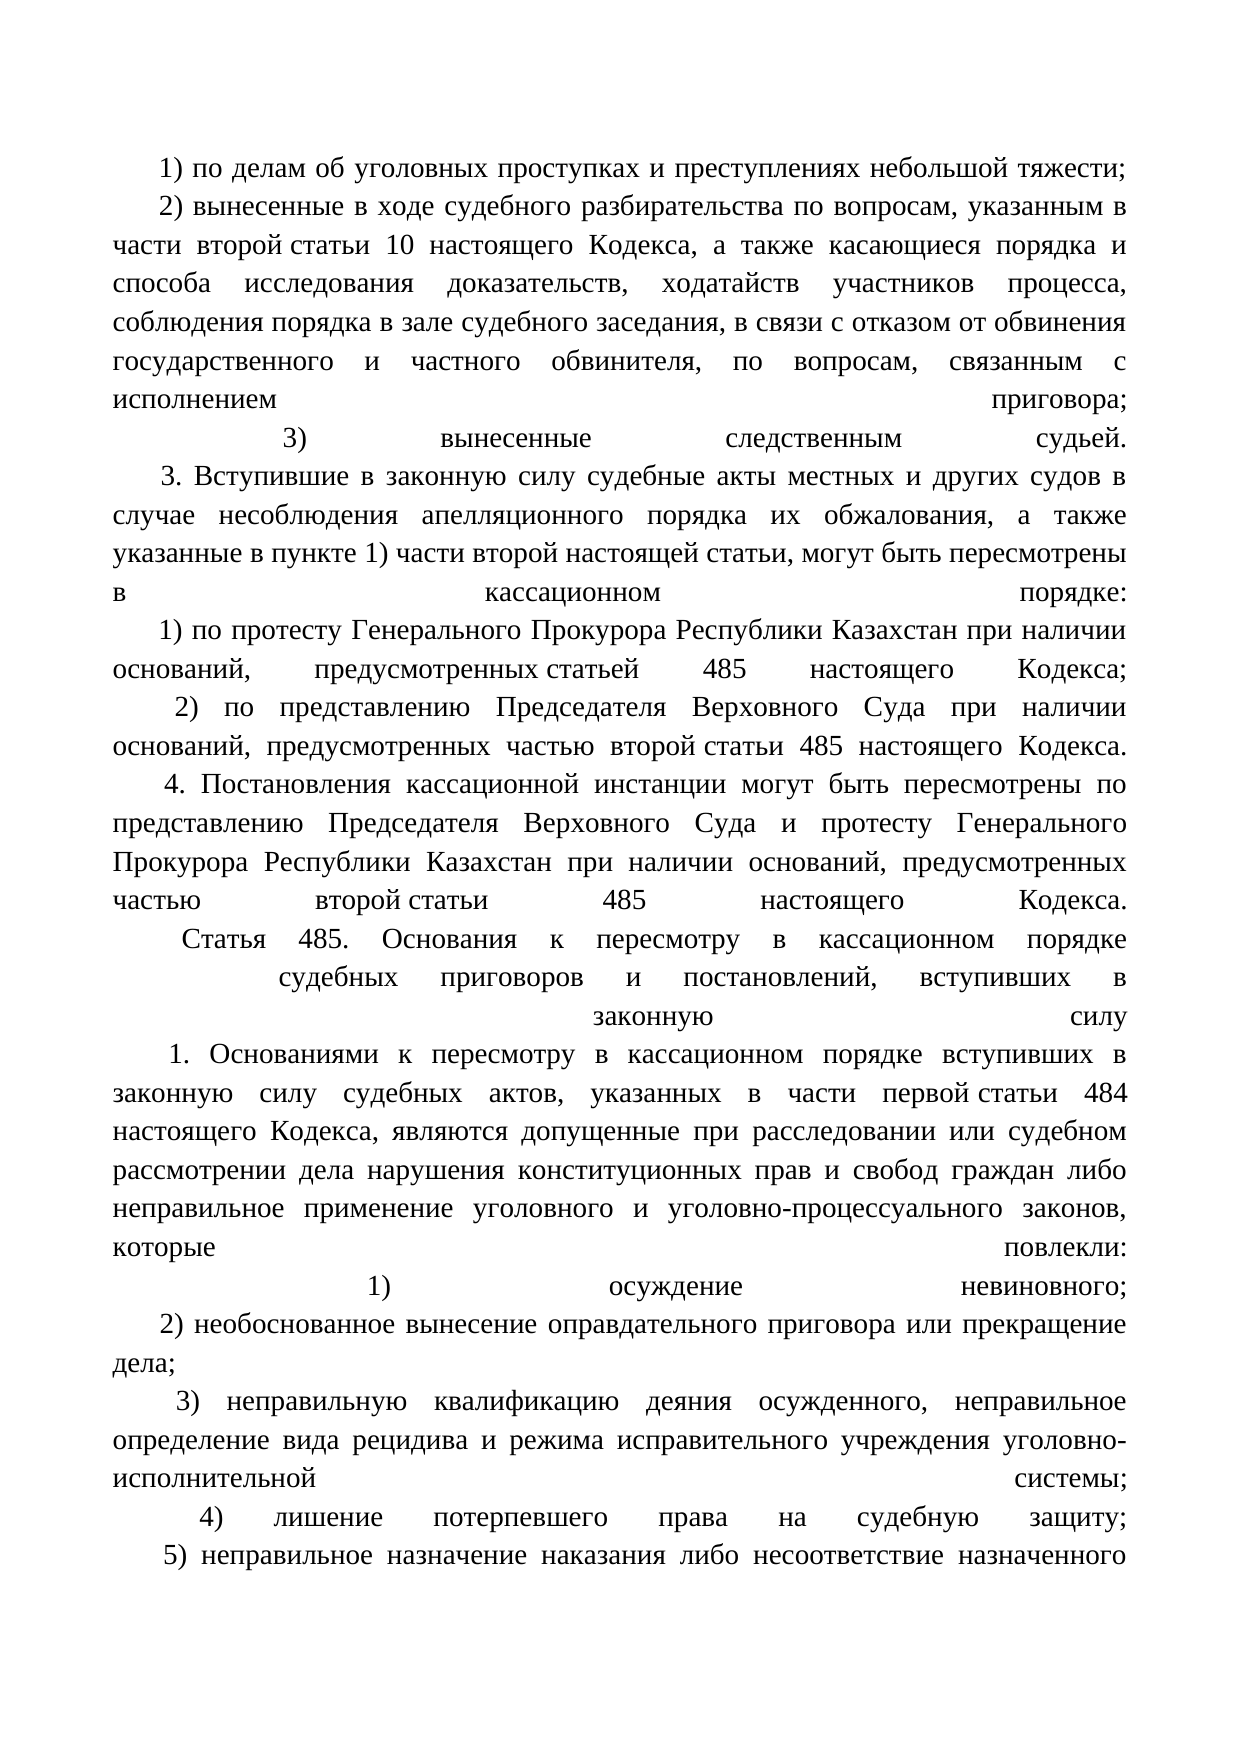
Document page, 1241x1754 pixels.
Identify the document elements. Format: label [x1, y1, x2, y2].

text [112, 150, 1128, 1571]
